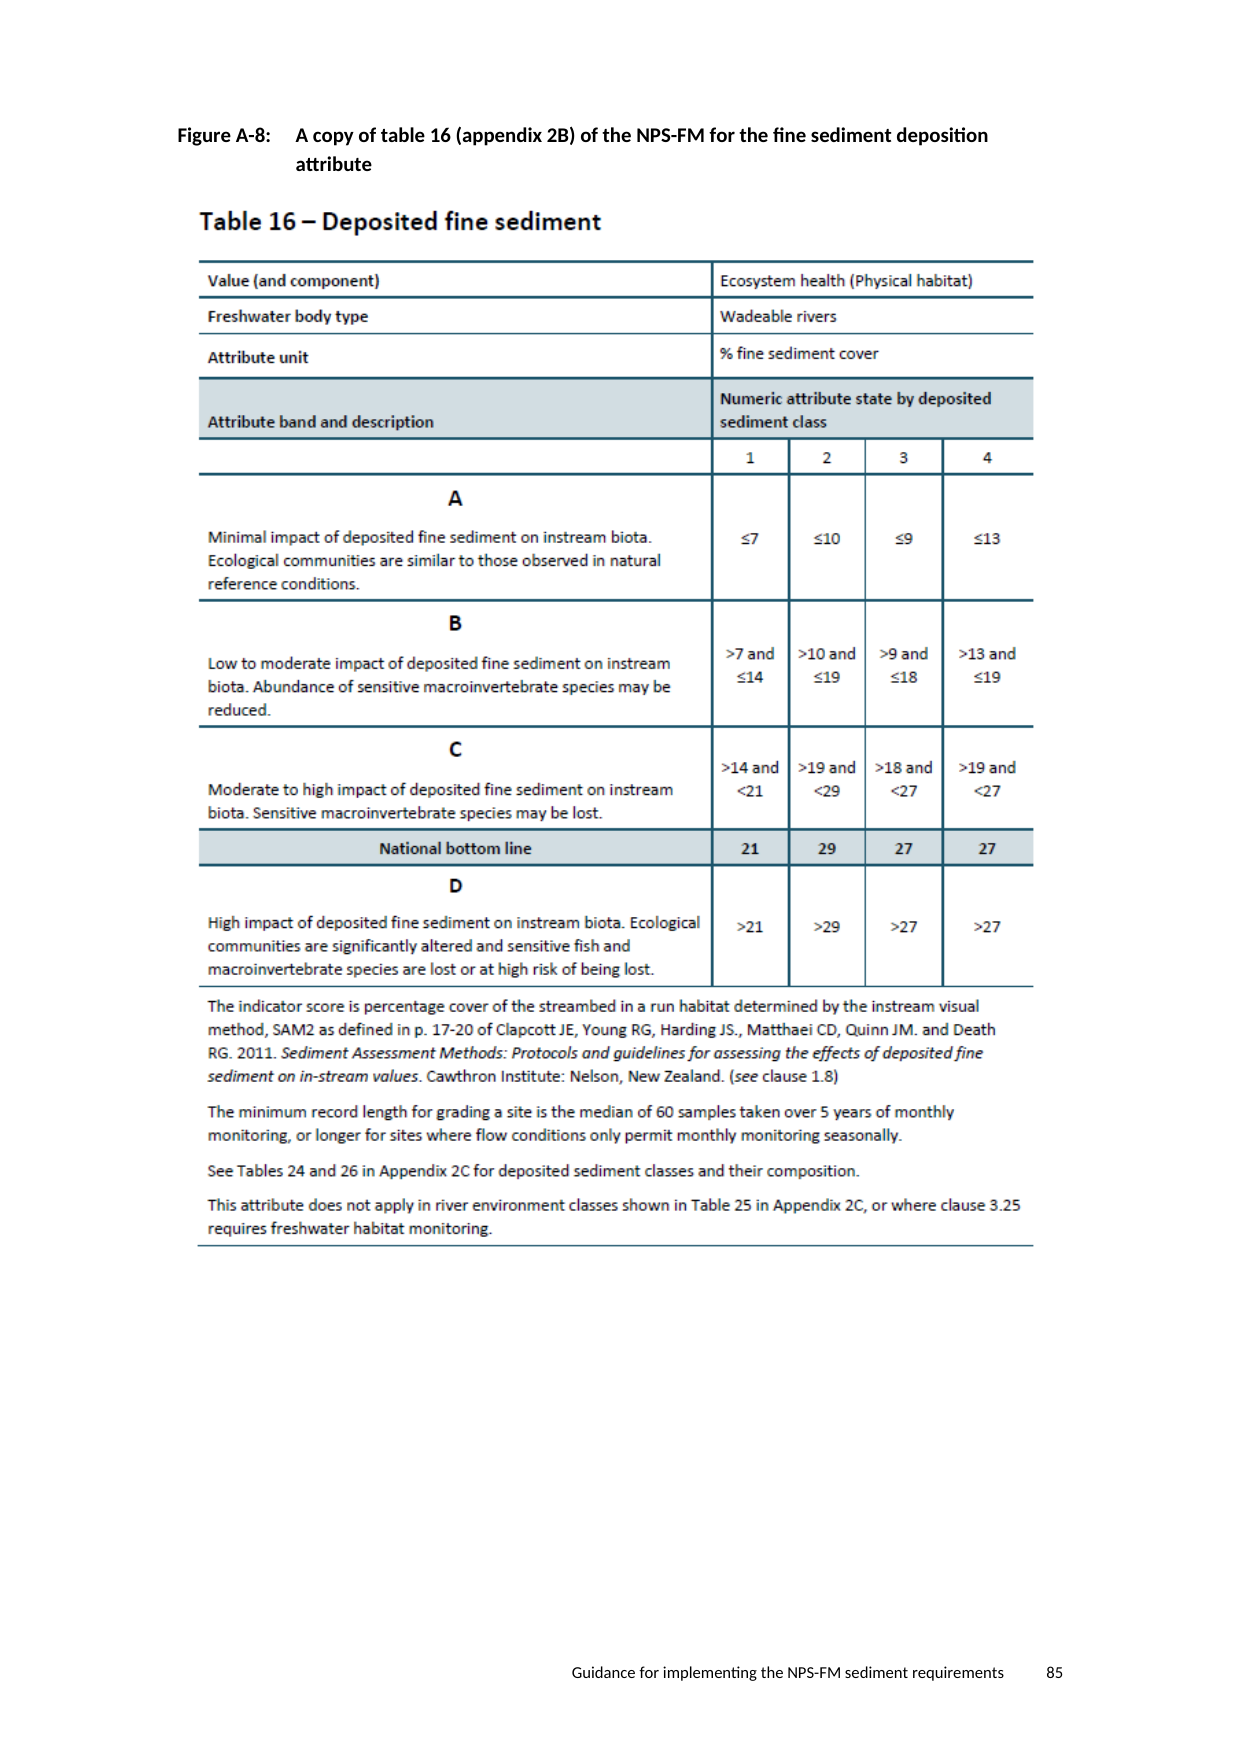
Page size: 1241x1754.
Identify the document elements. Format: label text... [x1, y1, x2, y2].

picture [177, 201, 1055, 1266]
